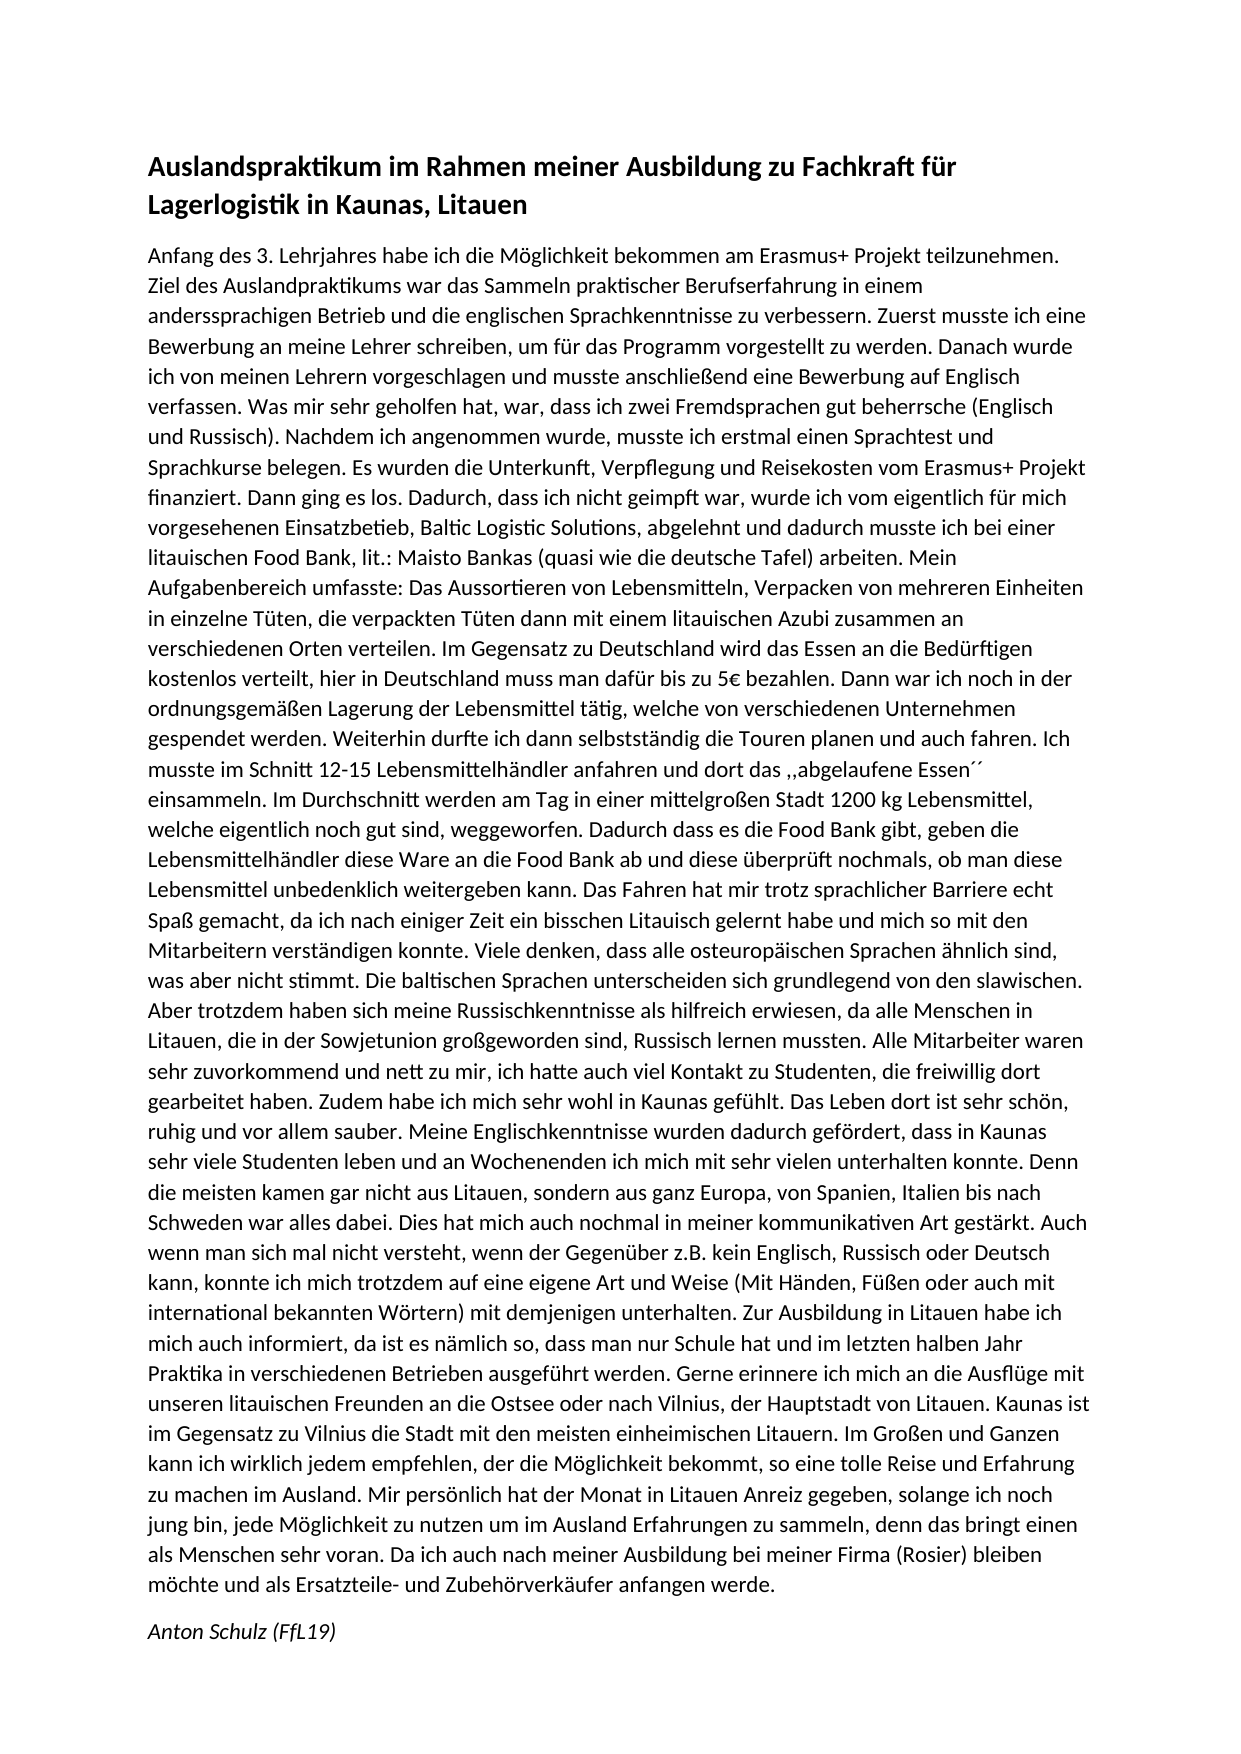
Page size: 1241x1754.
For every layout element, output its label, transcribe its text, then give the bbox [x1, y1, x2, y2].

text Auslandspraktikum im Rahmen meiner Ausbildung zu Fachkraft für Lagerlogistik in Kaunas, Litauen [148, 148, 1092, 222]
text Anfang des 3. Lehrjahres habe ich die Möglichkeit bekommen am Erasmus+ Projekt teilzunehmen. Ziel des Auslandpraktikums war das Sammeln praktischer Berufserfahrung in einem anderssprachigen Betrieb und die englischen Sprachkenntnisse zu verbessern. Zuerst musste ich eine Bewerbung an meine Lehrer schreiben, um für das Programm vorgestellt zu werden. Danach wurde ich von meinen Lehrern vorgeschlagen und musste anschließend eine Bewerbung auf Englisch verfassen. Was mir sehr geholfen hat, war, dass ich zwei Fremdsprachen gut beherrsche (Englisch und Russisch). Nachdem ich angenommen wurde, musste ich erstmal einen Sprachtest und Sprachkurse belegen. Es wurden die Unterkunft, Verpflegung und Reisekosten vom Erasmus+ Projekt finanziert. Dann ging es los. Dadurch, dass ich nicht geimpft war, wurde ich vom eigentlich für mich vorgesehenen Einsatzbetieb, Baltic Logistic Solutions, abgelehnt und dadurch musste ich bei einer litauischen Food Bank, lit.: Maisto Bankas (quasi wie die deutsche Tafel) arbeiten. Mein Aufgabenbereich umfasste: Das Aussortieren von Lebensmitteln, Verpacken von mehreren Einheiten in einzelne Tüten, die verpackten Tüten dann mit einem litauischen Azubi zusammen an verschiedenen Orten verteilen. Im Gegensatz zu Deutschland wird das Essen an die Bedürftigen kostenlos verteilt, hier in Deutschland muss man dafür bis zu 5€ bezahlen. Dann war ich noch in der ordnungsgemäßen Lagerung der Lebensmittel tätig, welche von verschiedenen Unternehmen gespendet werden. Weiterhin durfte ich dann selbstständig die Touren planen und auch fahren. Ich musste im Schnitt 12-15 Lebensmittelhändler anfahren und dort das ,,abgelaufene Essen´´ einsammeln. Im Durchschnitt werden am Tag in einer mittelgroßen Stadt 1200 kg Lebensmittel, welche eigentlich noch gut sind, weggeworfen. Dadurch dass es die Food Bank gibt, geben die Lebensmittelhändler diese Ware an die Food Bank ab und diese überprüft nochmals, ob man diese Lebensmittel unbedenklich weitergeben kann. Das Fahren hat mir trotz sprachlicher Barriere echt Spaß gemacht, da ich nach einiger Zeit ein bisschen Litauisch gelernt habe und mich so mit den Mitarbeitern verständigen konnte. Viele denken, dass alle osteuropäischen Sprachen ähnlich sind, was aber nicht stimmt. Die baltischen Sprachen unterscheiden sich grundlegend von den slawischen. Aber trotzdem haben sich meine Russischkenntnisse als hilfreich erwiesen, da alle Menschen in Litauen, die in der Sowjetunion großgeworden sind, Russisch lernen mussten. Alle Mitarbeiter waren sehr zuvorkommend und nett zu mir, ich hatte auch viel Kontakt zu Studenten, die freiwillig dort gearbeitet haben. Zudem habe ich mich sehr wohl in Kaunas gefühlt. Das Leben dort ist sehr schön, ruhig und vor allem sauber. Meine Englischkenntnisse wurden dadurch gefördert, dass in Kaunas sehr viele Studenten leben und an Wochenenden ich mich mit sehr vielen unterhalten konnte. Denn die meisten kamen gar nicht aus Litauen, sondern aus ganz Europa, von Spanien, Italien bis nach Schweden war alles dabei. Dies hat mich auch nochmal in meiner kommunikativen Art gestärkt. Auch wenn man sich mal nicht versteht, wenn der Gegenüber z.B. kein Englisch, Russisch oder Deutsch kann, konnte ich mich trotzdem auf eine eigene Art und Weise (Mit Händen, Füßen oder auch mit international bekannten Wörtern) mit demjenigen unterhalten. Zur Ausbildung in Litauen habe ich mich auch informiert, da ist es nämlich so, dass man nur Schule hat und im letzten halben Jahr Praktika in verschiedenen Betrieben ausgeführt werden. Gerne erinnere ich mich an die Ausflüge mit unseren litauischen Freunden an die Ostsee oder nach Vilnius, der Hauptstadt von Litauen. Kaunas ist im Gegensatz zu Vilnius die Stadt mit den meisten einheimischen Litauern. Im Großen und Ganzen kann ich wirklich jedem empfehlen, der die Möglichkeit bekommt, so eine tolle Reise und Erfahrung zu machen im Ausland. Mir persönlich hat der Monat in Litauen Anreiz gegeben, solange ich noch jung bin, jede Möglichkeit zu nutzen um im Ausland Erfahrungen zu sammeln, denn das bringt einen als Menschen sehr voran. Da ich auch nach meiner Ausbildung bei meiner Firma (Rosier) bleiben möchte und als Ersatzteile- und Zubehörverkäufer anfangen werde. [148, 241, 1092, 1598]
text Anton Schulz (FfL19) [148, 1617, 1092, 1645]
